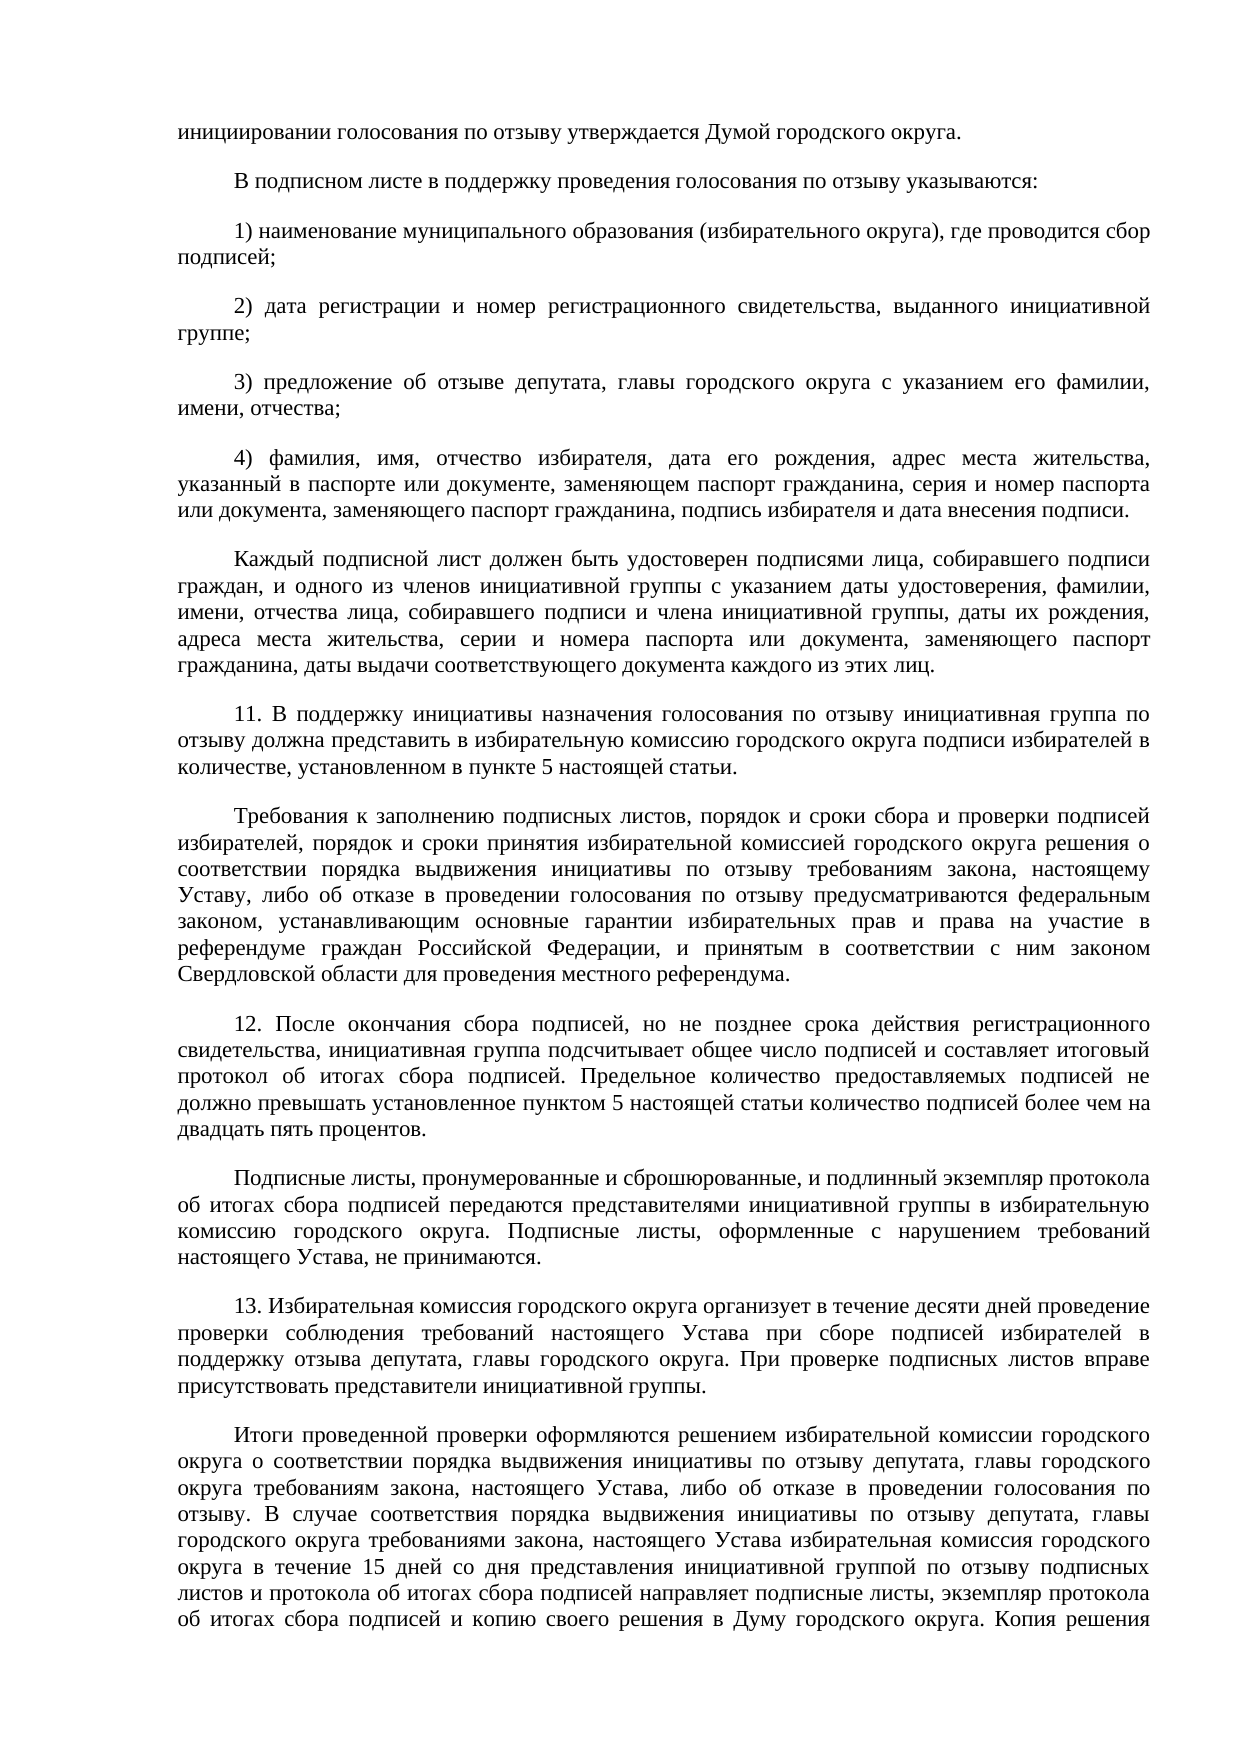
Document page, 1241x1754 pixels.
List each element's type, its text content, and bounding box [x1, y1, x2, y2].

text 2) дата регистрации и номер регистрационного свидетельства, выданного инициативной группе; [177, 292, 1152, 345]
text 1) наименование муниципального образования (избирательного округа), где проводится сбор подписей; [177, 217, 1152, 269]
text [177, 118, 1152, 144]
text 12. После окончания сбора подписей, но не позднее срока действия регистрационного свидетельства, инициативная группа подсчитывает общее число подписей и составляет итоговый протокол об итогах сбора подписей. Предельное количество предоставляемых подписей не должно превышать установленное пунктом 5 настоящей статьи количество подписей более чем на двадцать пять процентов. [177, 1009, 1152, 1141]
text 3) предложение об отзыве депутата, главы городского округа с указанием его фамилии, имени, отчества; [177, 368, 1152, 421]
text Требования к заполнению подписных листов, порядок и сроки сбора и проверки подписей избирателей, порядок и сроки принятия избирательной комиссией городского округа решения о соответствии порядка выдвижения инициативы по отзыву требованиям закона, настоящему Уставу, либо об отказе в проведении голосования по отзыву предусматриваются федеральным законом, устанавливающим основные гарантии избирательных прав и права на участие в референдуме граждан Российской Федерации, и принятым в соответствии с ним законом Свердловской области для проведения местного референдума. [177, 802, 1152, 987]
text Каждый подписной лист должен быть удостоверен подписями лица, собиравшего подписи граждан, и одного из членов инициативной группы с указанием даты удостоверения, фамилии, имени, отчества лица, собиравшего подписи и члена инициативной группы, даты их рождения, адреса места жительства, серии и номера паспорта или документа, заменяющего паспорт гражданина, даты выдачи соответствующего документа каждого из этих лиц. [177, 546, 1152, 677]
text В подписном листе в поддержку проведения голосования по отзыву указываются: [177, 167, 1152, 194]
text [177, 1421, 1152, 1632]
text 13. Избирательная комиссия городского округа организует в течение десяти дней проведение проверки соблюдения требований настоящего Устава при сборе подписей избирателей в поддержку отзыва депутата, главы городского округа. При проверке подписных листов вправе присутствовать представители инициативной группы. [177, 1293, 1152, 1398]
text 11. В поддержку инициативы назначения голосования по отзыву инициативная группа по отзыву должна представить в избирательную комиссию городского округа подписи избирателей в количестве, установленном в пункте 5 настоящей статьи. [177, 700, 1152, 779]
text 4) фамилия, имя, отчество избирателя, дата его рождения, адрес места жительства, указанный в паспорте или документе, заменяющем паспорт гражданина, серия и номер паспорта или документа, заменяющего паспорт гражданина, подпись избирателя и дата внесения подписи. [177, 443, 1152, 523]
text Подписные листы, пронумерованные и сброшюрованные, и подлинный экземпляр протокола об итогах сбора подписей передаются представителями инициативной группы в избирательную комиссию городского округа. Подписные листы, оформленные с нарушением требований настоящего Устава, не принимаются. [177, 1164, 1152, 1270]
